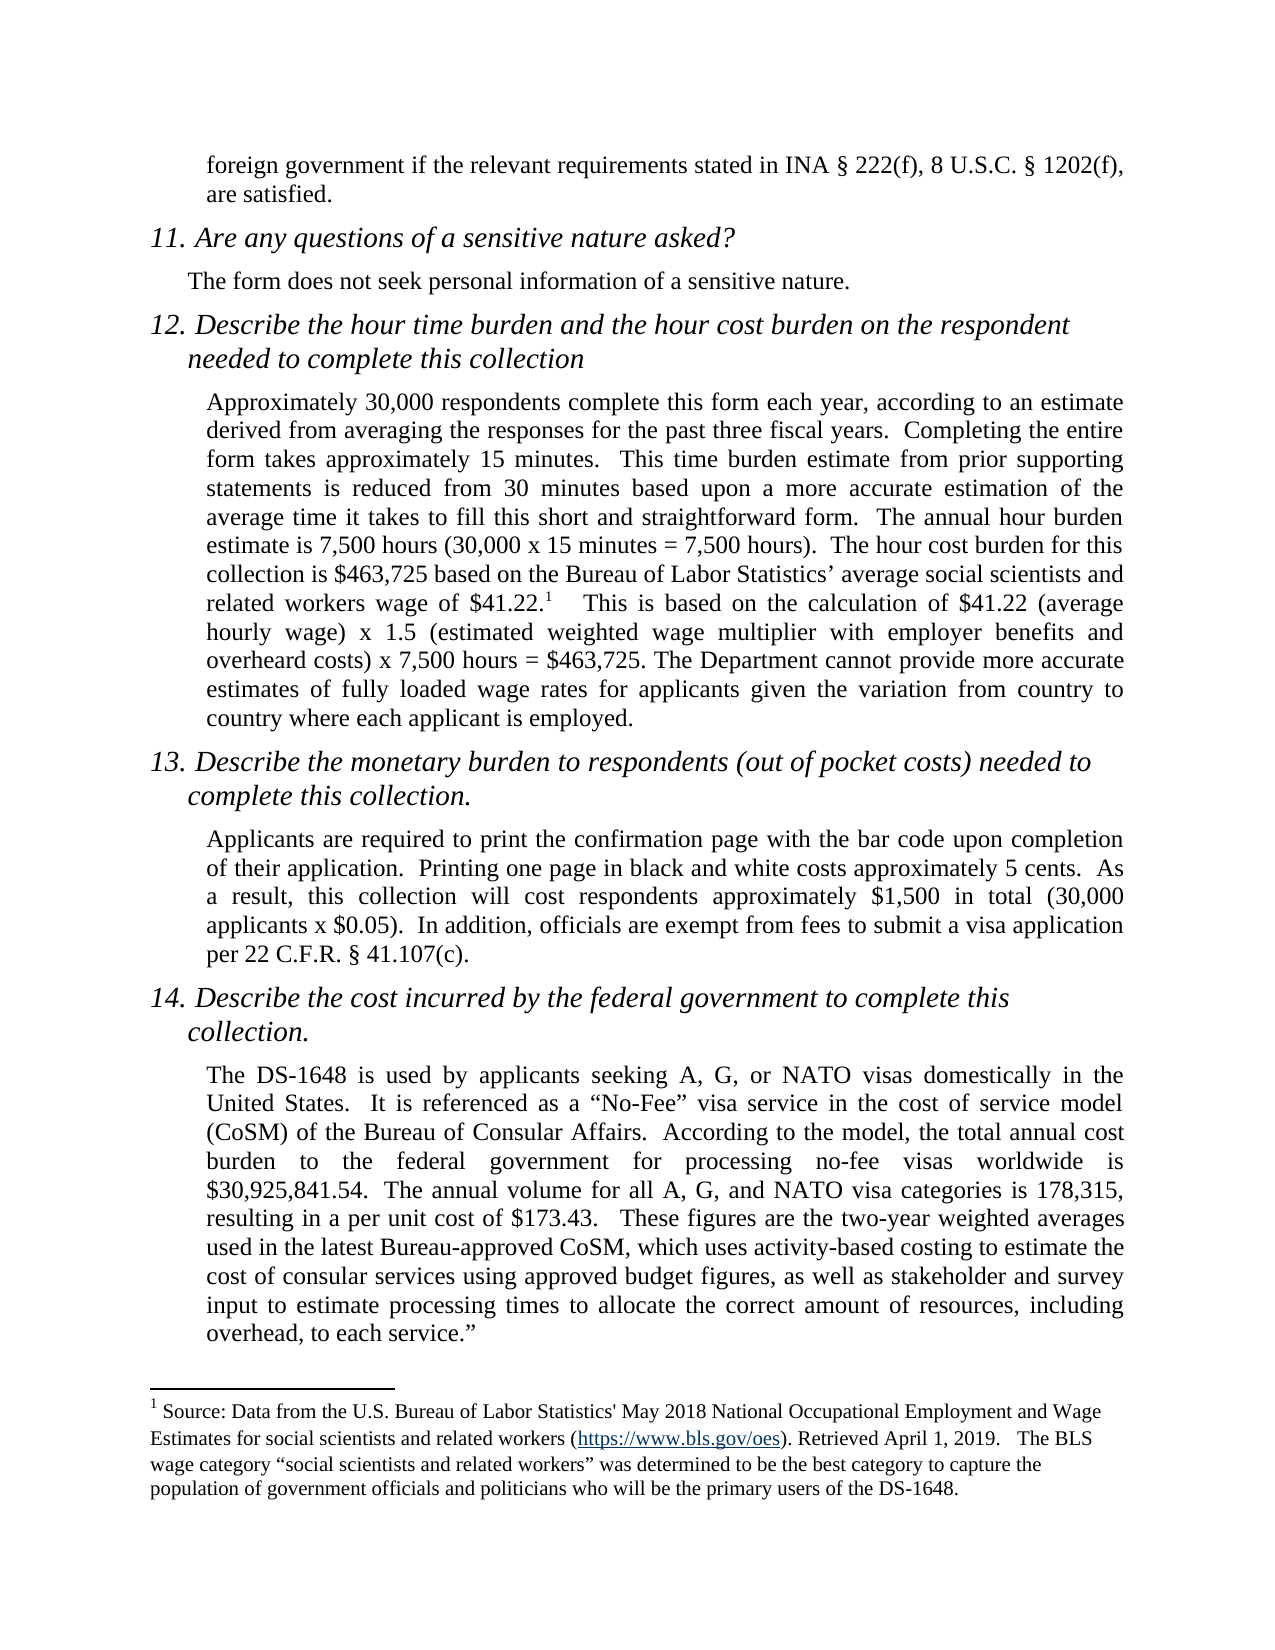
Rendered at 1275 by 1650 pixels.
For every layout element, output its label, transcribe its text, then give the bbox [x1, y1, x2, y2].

list Describe the cost incurred by the federal government to complete this collection. [150, 980, 1125, 1047]
text The DS-1648 is used by applicants seeking A, G, or NATO visas domestically in the United States. It is referenced as a “No-Fee” visa service in the cost of service model (CoSM) of the Bureau of Consular Affairs. According to the model, the total annual cost burden to the federal government for processing no-fee visas worldwide is $30,925,841.54. The annual volume for all A, G, and NATO visa categories is 178,315, resulting in a per unit cost of $173.43. These figures are the two-year weighted averages used in the latest Bureau-approved CoSM, which uses activity-based costing to estimate the cost of consular services using approved budget figures, as well as stakeholder and survey input to estimate processing times to allocate the correct amount of resources, including overhead, to each service.” [206, 1060, 1125, 1347]
text Applicants are required to print the confirmation page with the bar code upon completion of their application. Printing one page in black and white costs approximately 5 cents. As a result, this collection will cost respondents approximately $1,500 in total (30,000 applicants x $0.05). In addition, officials are exempt from fees to submit a visa application per 22 C.F.R. § 41.107(c). [206, 824, 1125, 968]
list Are any questions of a sensitive nature asked? [150, 220, 1125, 253]
list Describe the monetary burden to respondents (out of pocket costs) needed to complete this collection. [150, 744, 1125, 811]
text The form does not seek personal information of a sensitive nature. [187, 266, 1125, 295]
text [206, 150, 1125, 207]
list Describe the hour time burden and the hour cost burden on the respondent needed to complete this collection [150, 307, 1125, 374]
text Approximately 30,000 respondents complete this form each year, according to an estimate derived from averaging the responses for the past three fiscal years. Completing the entire form takes approximately 15 minutes. This time burden estimate from prior supporting statements is reduced from 30 minutes based upon a more accurate estimation of the average time it takes to fill this short and straightforward form. The annual hour burden estimate is 7,500 hours (30,000 x 15 minutes = 7,500 hours). The hour cost burden for this collection is $463,725 based on the Bureau of Labor Statistics’ average social scientists and related workers wage of $41.22. This is based on the calculation of $41.22 (average hourly wage) x 1.5 (estimated weighted wage multiplier with employer benefits and overheard costs) x 7,500 hours = $463,725. The Department cannot provide more accurate estimates of fully loaded wage rates for applicants given the variation from country to country where each applicant is employed. [206, 387, 1125, 732]
